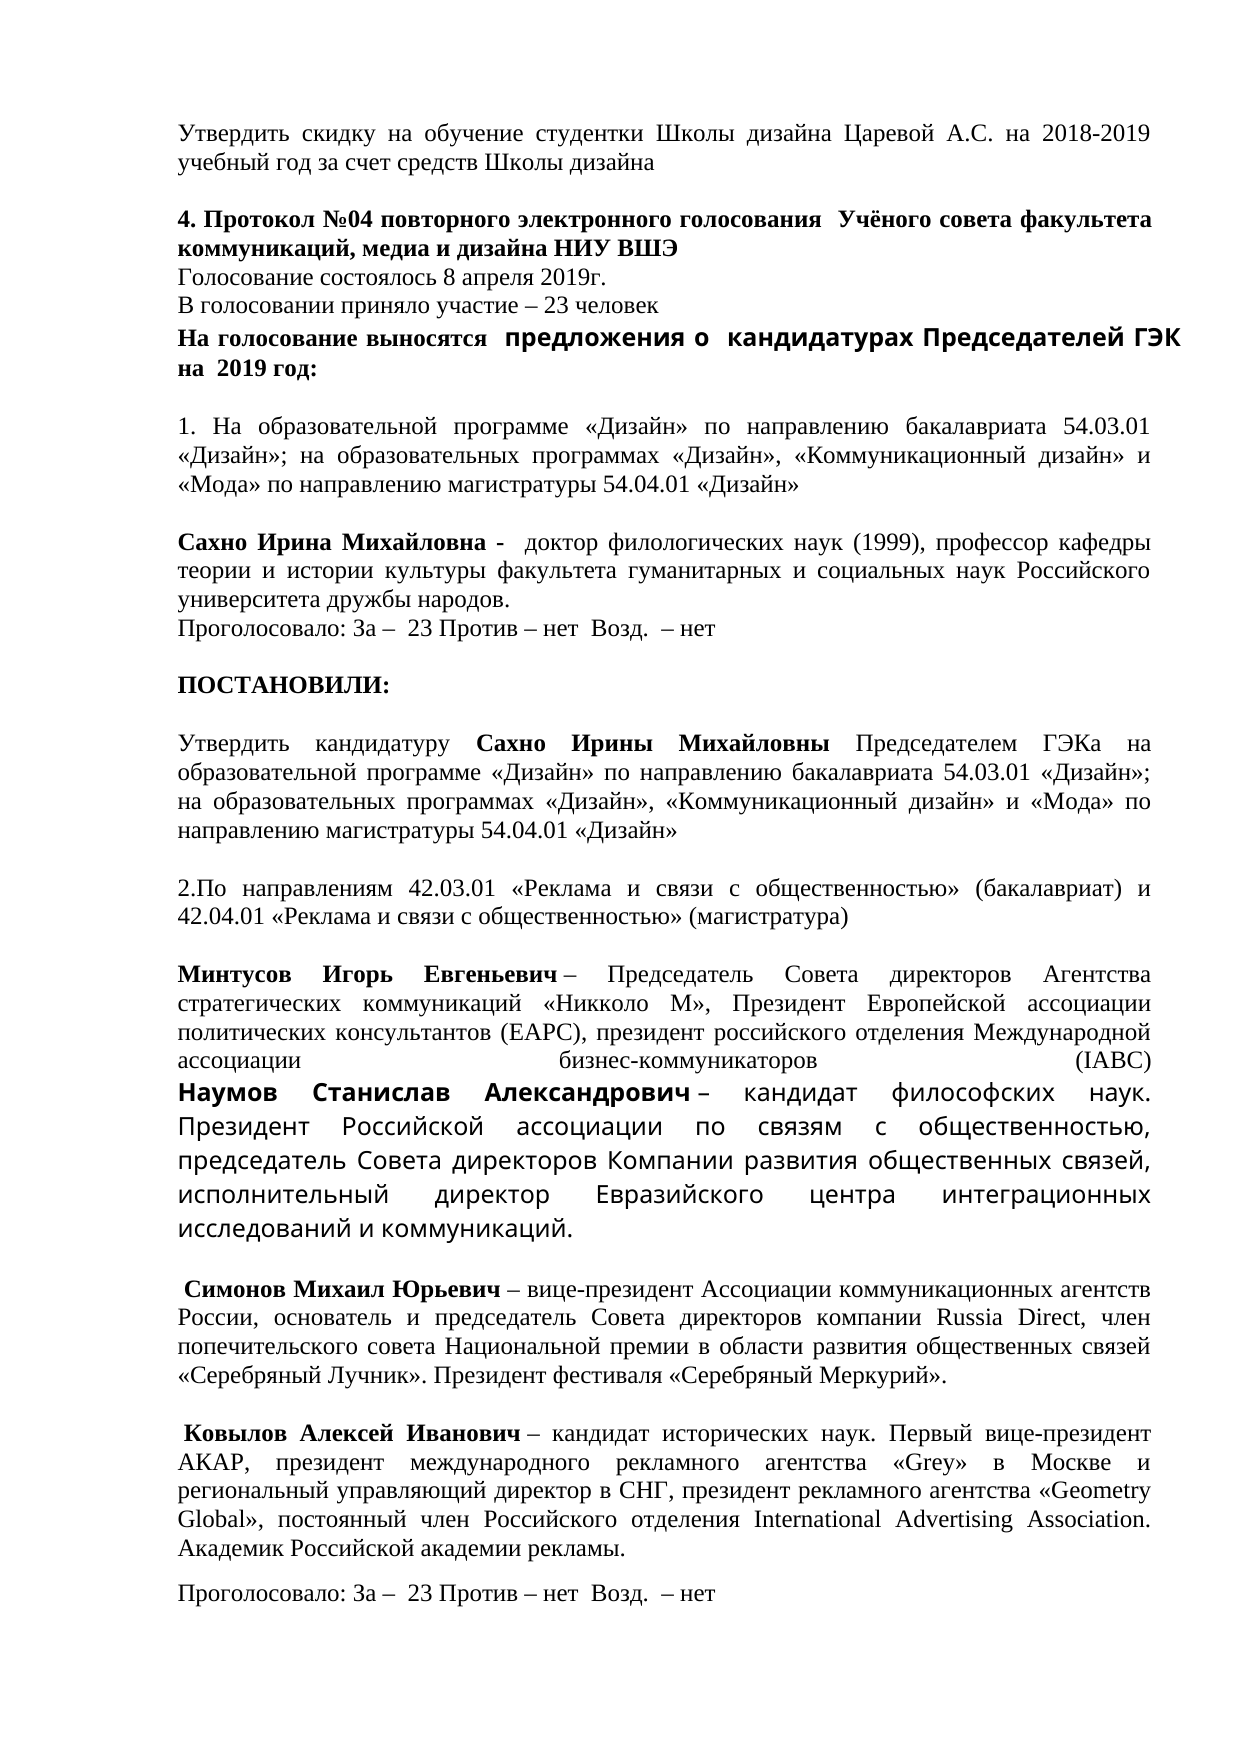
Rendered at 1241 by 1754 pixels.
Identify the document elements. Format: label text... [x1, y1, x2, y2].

text Голосование состоялось 8 апреля 2019г. [177, 262, 1152, 291]
text Проголосовало: За – 23 Против – нет Возд. – нет [177, 1578, 1152, 1607]
text В голосовании приняло участие – 23 человек [177, 291, 1152, 319]
text Минтусов Игорь Евгеньевич – Председатель Совета директоров Агентства стратегических коммуникаций «Никколо М», Президент Европейской ассоциации политических консультантов (EAPC), президент российского отделения Международной ассоциации бизнес-коммуникаторов (IABC) Наумов Станислав Александрович – кандидат философских наук. Президент Российской ассоциации по связям с общественностью, председатель Совета директоров Компании развития общественных связей, исполнительный директор Евразийского центра интеграционных исследований и коммуникаций. [177, 959, 1152, 1244]
text 1. На образовательной программе «Дизайн» по направлению бакалавриата 54.03.01 «Дизайн»; на образовательных программах «Дизайн», «Коммуникационный дизайн» и «Мода» по направлению магистратуры 54.04.01 «Дизайн» [177, 411, 1152, 498]
text На голосование выносятся предложения о кандидатурах Председателей ГЭК на 2019 год: [177, 319, 1181, 382]
text Ковылов Алексей Иванович – кандидат исторических наук. Первый вице-президент АКАР, президент международного рекламного агентства «Grey» в Москве и региональный управляющий директор в СНГ, президент рекламного агентства «Geometry Global», постоянный член Российского отделения International Advertising Association. Академик Российской академии рекламы. [177, 1418, 1152, 1562]
text Симонов Михаил Юрьевич – вице-президент Ассоциации коммуникационных агентств России, основатель и председатель Совета директоров компании Russia Direct, член попечительского совета Национальной премии в области развития общественных связей «Серебряный Лучник». Президент фестиваля «Серебряный Меркурий». [177, 1274, 1152, 1389]
subtitle Утвердить скидку на обучение студентки Школы дизайна Царевой А.С. на 2018-2019 учебный год за счет средств Школы дизайна [177, 118, 1152, 176]
text 4. Протокол №04 повторного электронного голосования Учёного совета факультета коммуникаций, медиа и дизайна НИУ ВШЭ [177, 204, 1152, 262]
text ПОСТАНОВИЛИ: [177, 671, 1152, 699]
text Проголосовало: За – 23 Против – нет Возд. – нет [177, 613, 1152, 642]
text 2.По направлениям 42.03.01 «Реклама и связи с общественностью» (бакалавриат) и 42.04.01 «Реклама и связи с общественностью» (магистратура) [177, 873, 1152, 930]
text Утвердить кандидатуру Сахно Ирины Михайловны Председателем ГЭКа на образовательной программе «Дизайн» по направлению бакалавриата 54.03.01 «Дизайн»; на образовательных программах «Дизайн», «Коммуникационный дизайн» и «Мода» по направлению магистратуры 54.04.01 «Дизайн» [177, 728, 1152, 843]
text Сахно Ирина Михайловна - доктор филологических наук (1999), профессор кафедры теории и истории культуры факультета гуманитарных и социальных наук Российского университета дружбы народов. [177, 527, 1152, 613]
